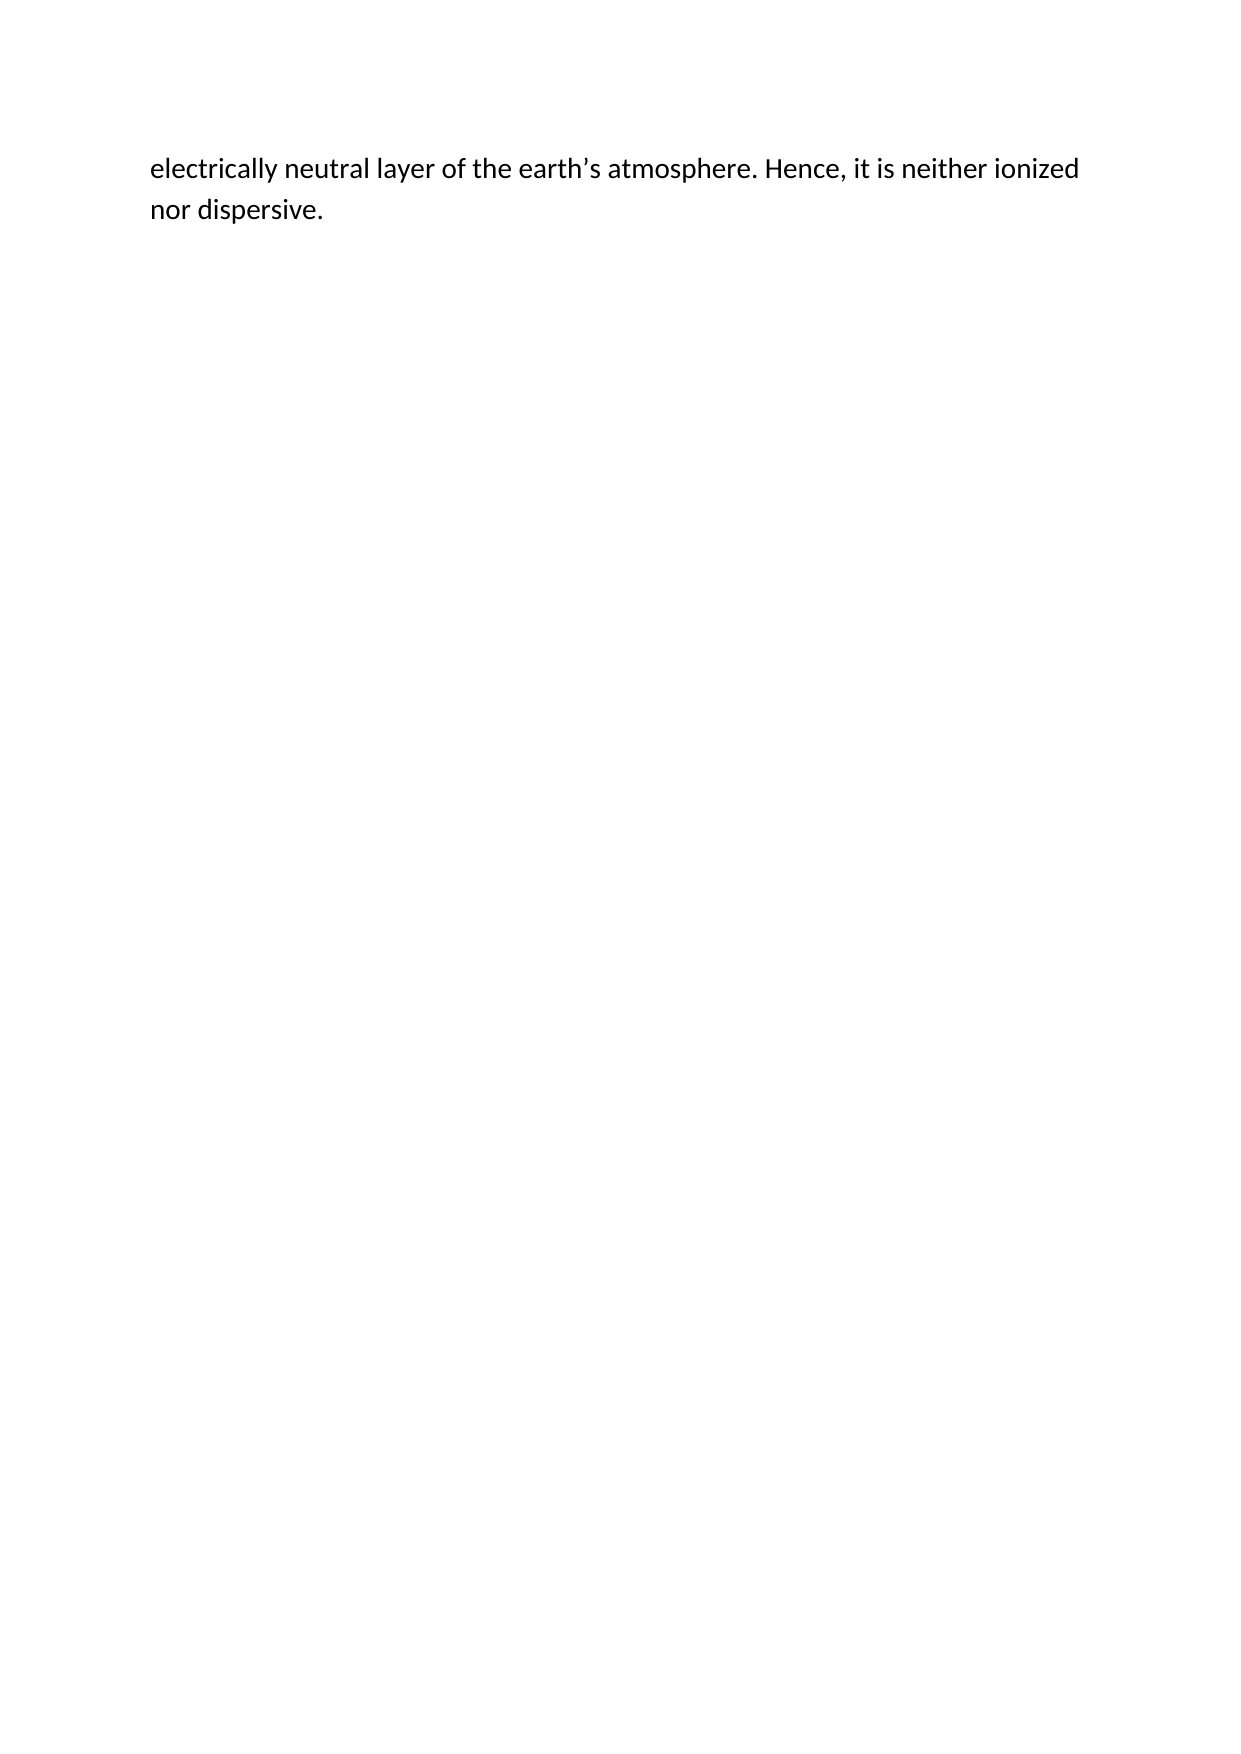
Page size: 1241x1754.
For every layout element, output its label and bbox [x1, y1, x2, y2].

text [150, 150, 1090, 227]
